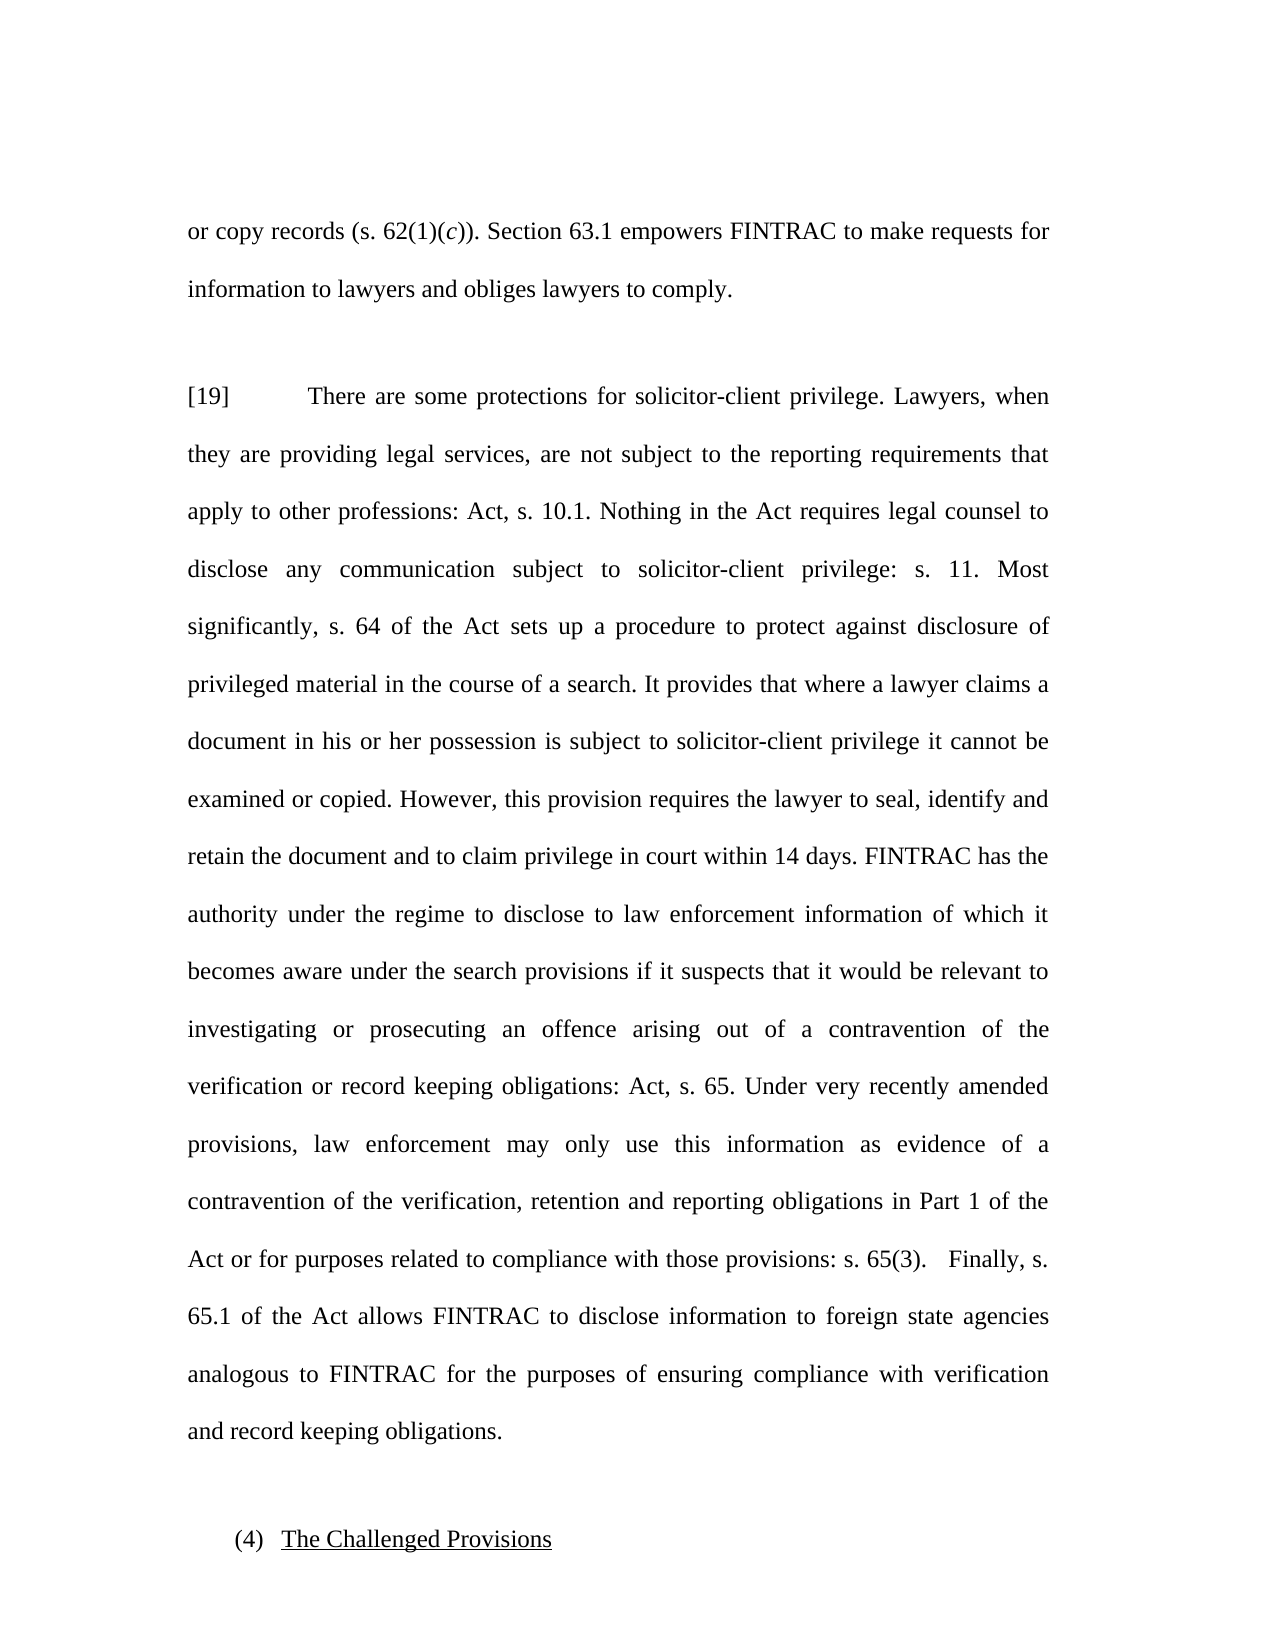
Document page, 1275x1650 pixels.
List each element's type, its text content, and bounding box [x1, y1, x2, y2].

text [187, 216, 1050, 303]
text There are some protections for solicitor-client privilege. Lawyers, when they are providing legal services, are not subject to the reporting requirements that apply to other professions: Act, s. 10.1. Nothing in the Act requires legal counsel to disclose any communication subject to solicitor-client privilege: s. 11. Most significantly, s. 64 of the Act sets up a procedure to protect against disclosure of privileged material in the course of a search. It provides that where a lawyer claims a document in his or her possession is subject to solicitor-client privilege it cannot be examined or copied. However, this provision requires the lawyer to seal, identify and retain the document and to claim privilege in court within 14 days. FINTRAC has the authority under the regime to disclose to law enforcement information of which it becomes aware under the search provisions if it suspects that it would be relevant to investigating or prosecuting an offence arising out of a contravention of the verification or record keeping obligations: Act, s. 65. Under very recently amended provisions, law enforcement may only use this information as evidence of a contravention of the verification, retention and reporting obligations in Part 1 of the Act or for purposes related to compliance with those provisions: s. 65(3). Finally, s. 65.1 of the Act allows FINTRAC to disclose information to foreign state agencies analogous to FINTRAC for the purposes of ensuring compliance with verification and record keeping obligations. [187, 381, 1050, 1445]
title The Challenged Provisions [234, 1524, 1050, 1553]
